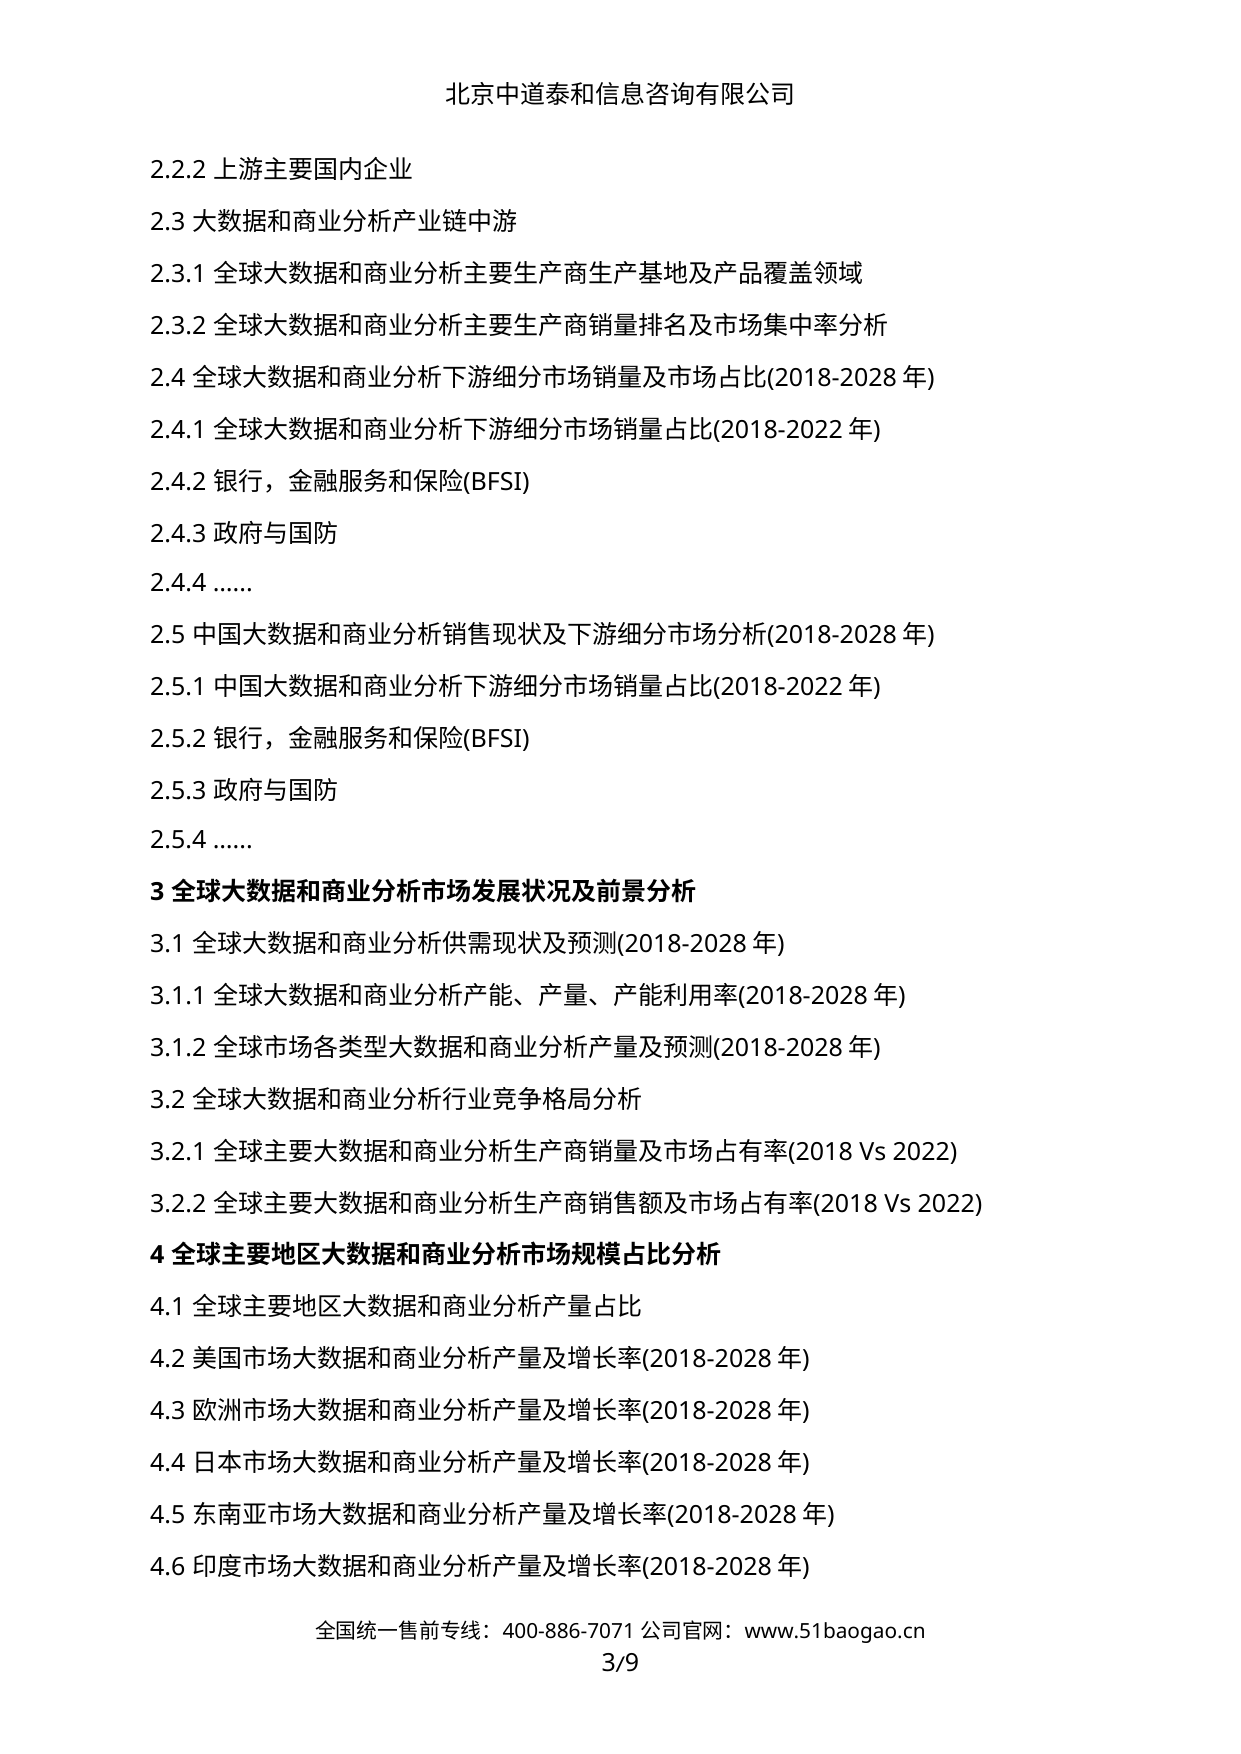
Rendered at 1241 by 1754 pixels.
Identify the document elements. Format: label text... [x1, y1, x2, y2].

text 2.5.2 银行，金融服务和保险(BFSI) [150, 718, 1090, 755]
text 2.4.4 …... [150, 565, 1090, 599]
text 3 全球大数据和商业分析市场发展状况及前景分析 [150, 872, 1090, 908]
text 4.5 东南亚市场大数据和商业分析产量及增长率(2018-2028年) [150, 1494, 1090, 1531]
text 4.4 日本市场大数据和商业分析产量及增长率(2018-2028年) [150, 1442, 1090, 1479]
text 3.2.2 全球主要大数据和商业分析生产商销售额及市场占有率(2018 Vs 2022) [150, 1183, 1090, 1219]
text 4.2 美国市场大数据和商业分析产量及增长率(2018-2028年) [150, 1339, 1090, 1375]
text 2.4.1 全球大数据和商业分析下游细分市场销量占比(2018-2022年) [150, 409, 1090, 446]
text 3.2 全球大数据和商业分析行业竞争格局分析 [150, 1079, 1090, 1116]
text 4 全球主要地区大数据和商业分析市场规模占比分析 [150, 1235, 1090, 1271]
text 4.6 印度市场大数据和商业分析产量及增长率(2018-2028年) [150, 1546, 1090, 1582]
text 2.5.4 …... [150, 822, 1090, 856]
text 2.4 全球大数据和商业分析下游细分市场销量及市场占比(2018-2028年) [150, 357, 1090, 394]
text 3.1.1 全球大数据和商业分析产能、产量、产能利用率(2018-2028年) [150, 976, 1090, 1012]
text 2.4.3 政府与国防 [150, 513, 1090, 549]
text 2.3 大数据和商业分析产业链中游 [150, 202, 1090, 238]
text 4.1 全球主要地区大数据和商业分析产量占比 [150, 1287, 1090, 1323]
text 3.1.2 全球市场各类型大数据和商业分析产量及预测(2018-2028年) [150, 1027, 1090, 1064]
text 2.4.2 银行，金融服务和保险(BFSI) [150, 461, 1090, 497]
text 2.2.2 上游主要国内企业 [150, 150, 1090, 186]
text 3.2.1 全球主要大数据和商业分析生产商销量及市场占有率(2018 Vs 2022) [150, 1131, 1090, 1167]
text 4.3 欧洲市场大数据和商业分析产量及增长率(2018-2028年) [150, 1391, 1090, 1427]
text 2.5.3 政府与国防 [150, 770, 1090, 807]
text 3.1 全球大数据和商业分析供需现状及预测(2018-2028年) [150, 924, 1090, 960]
text 2.3.1 全球大数据和商业分析主要生产商生产基地及产品覆盖领域 [150, 254, 1090, 290]
text 2.5.1 中国大数据和商业分析下游细分市场销量占比(2018-2022年) [150, 667, 1090, 703]
text 2.3.2 全球大数据和商业分析主要生产商销量排名及市场集中率分析 [150, 306, 1090, 342]
text 2.5 中国大数据和商业分析销售现状及下游细分市场分析(2018-2028年) [150, 615, 1090, 651]
